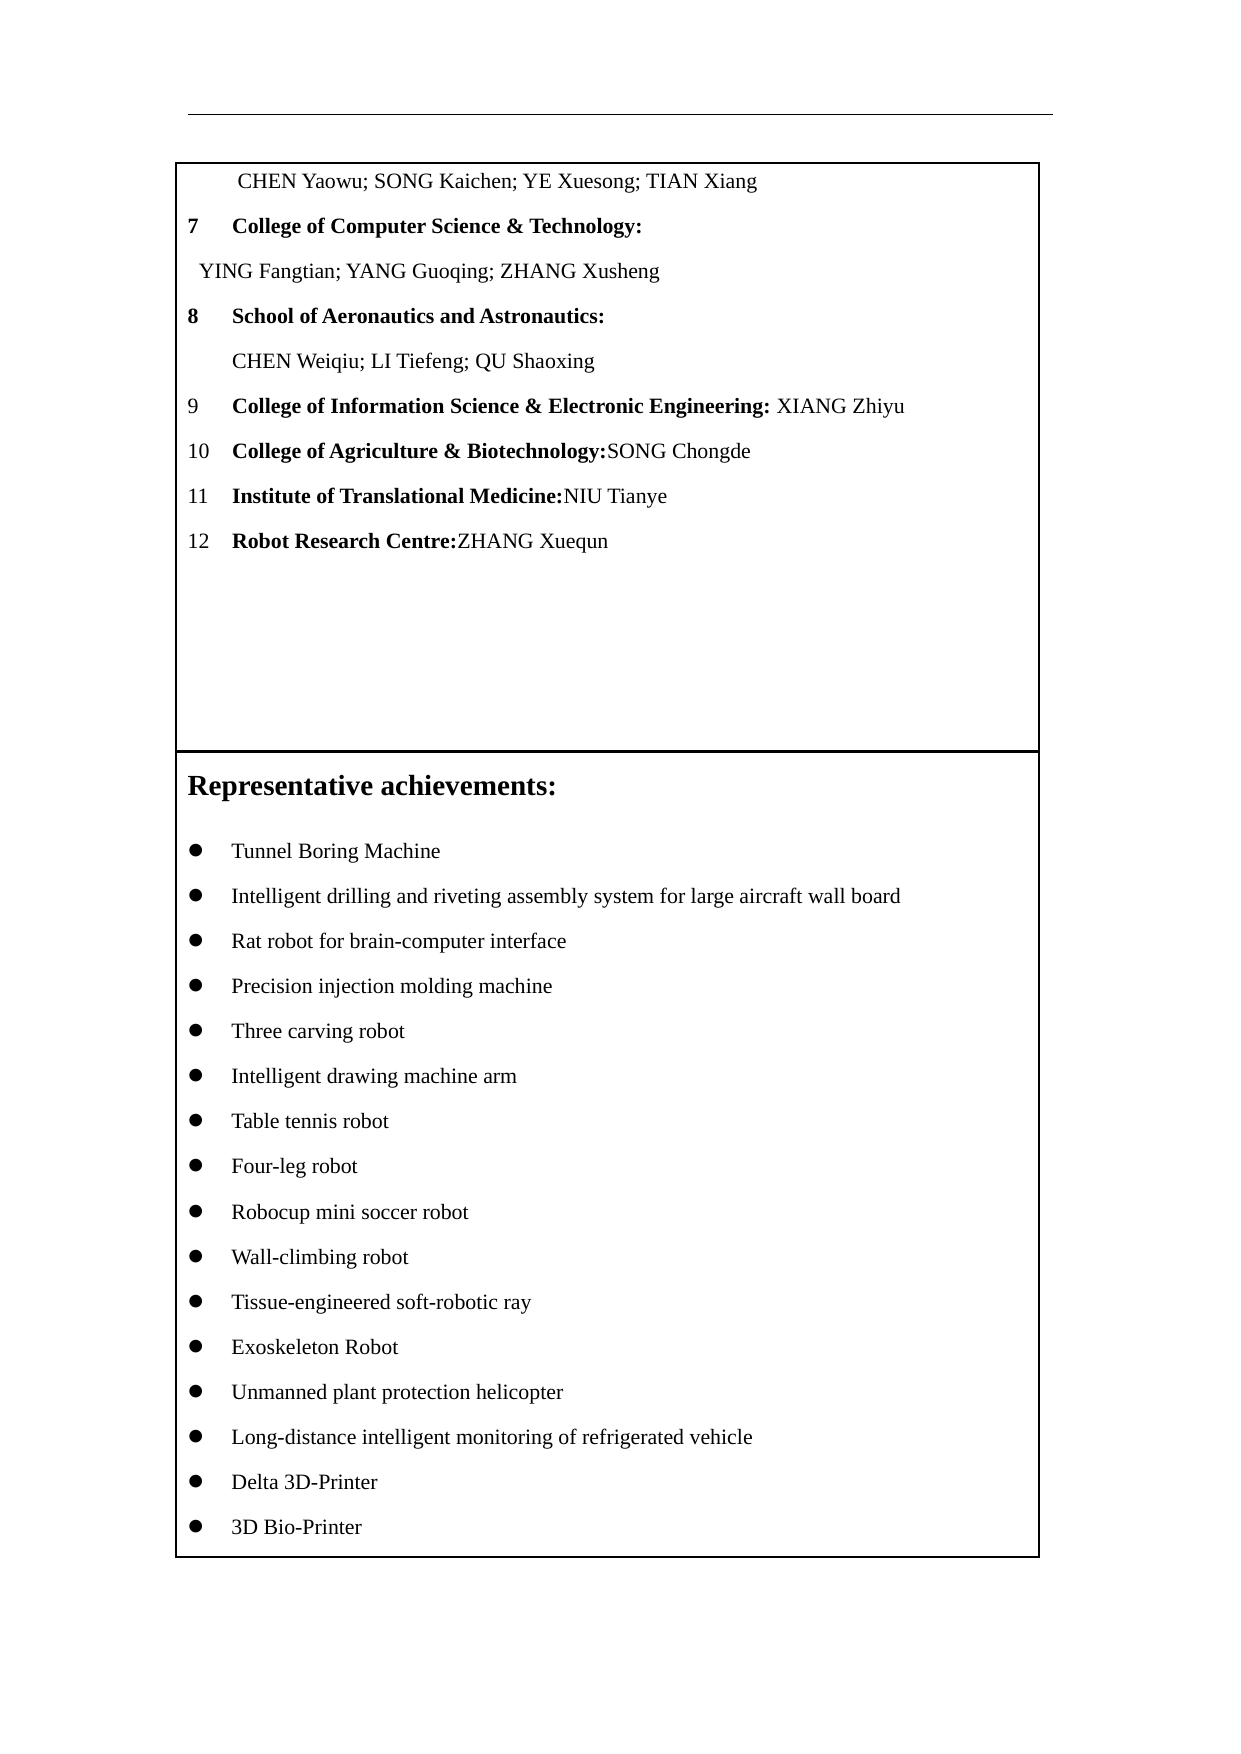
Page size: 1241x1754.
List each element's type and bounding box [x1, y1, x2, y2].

table_cell [177, 164, 1038, 750]
table_cell [177, 753, 1038, 1556]
